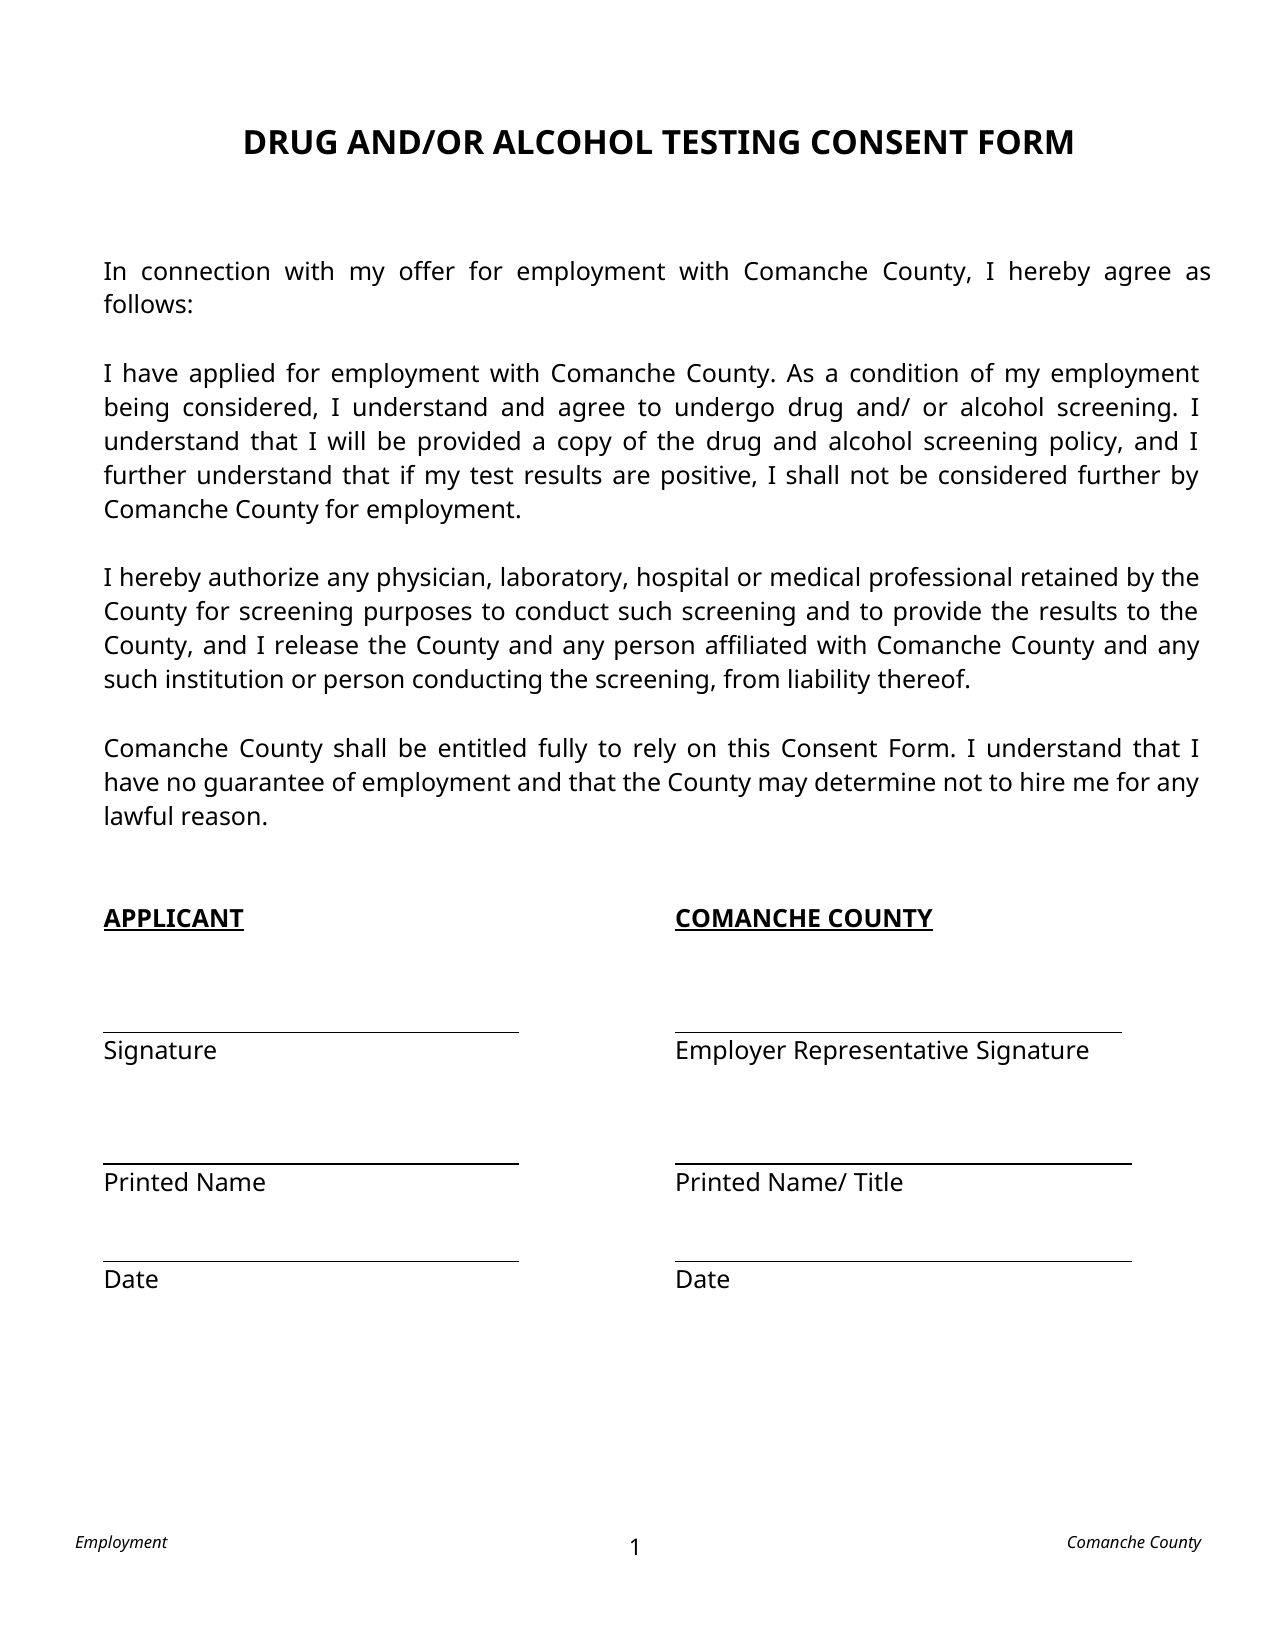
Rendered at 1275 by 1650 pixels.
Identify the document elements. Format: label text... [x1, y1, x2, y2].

text DRUG AND/OR ALCOHOL TESTING CONSENT FORM [242, 119, 1212, 164]
text Printed Name Printed Name/ Title [103, 1160, 1212, 1198]
text I hereby authorize any physician, laboratory, hospital or medical professional retained by the County for screening purposes to conduct such screening and to provide the results to the County, and I release the County and any person affiliated with Comanche County and any such institution or person conducting the screening, from liability thereof. [103, 560, 1201, 696]
text I have applied for employment with Comanche County. As a condition of my employment being considered, I understand and agree to undergo drug and/ or alcohol screening. I understand that I will be provided a copy of the drug and alcohol screening policy, and I further understand that if my test results are positive, I shall not be considered further by Comanche County for employment. [103, 355, 1200, 526]
subtitle In connection with my offer for employment with Comanche County, I hereby agree as follows: [103, 253, 1212, 321]
text APPLICANT COMANCHE COUNTY [103, 900, 1212, 934]
text Comanche County shall be entitled fully to rely on this Consent Form. I understand that I have no guarantee of employment and that the County may determine not to hire me for any lawful reason. [103, 730, 1200, 832]
text Date Date [103, 1257, 1212, 1295]
subtitle Signature Employer Representative Signature [103, 1028, 1212, 1066]
